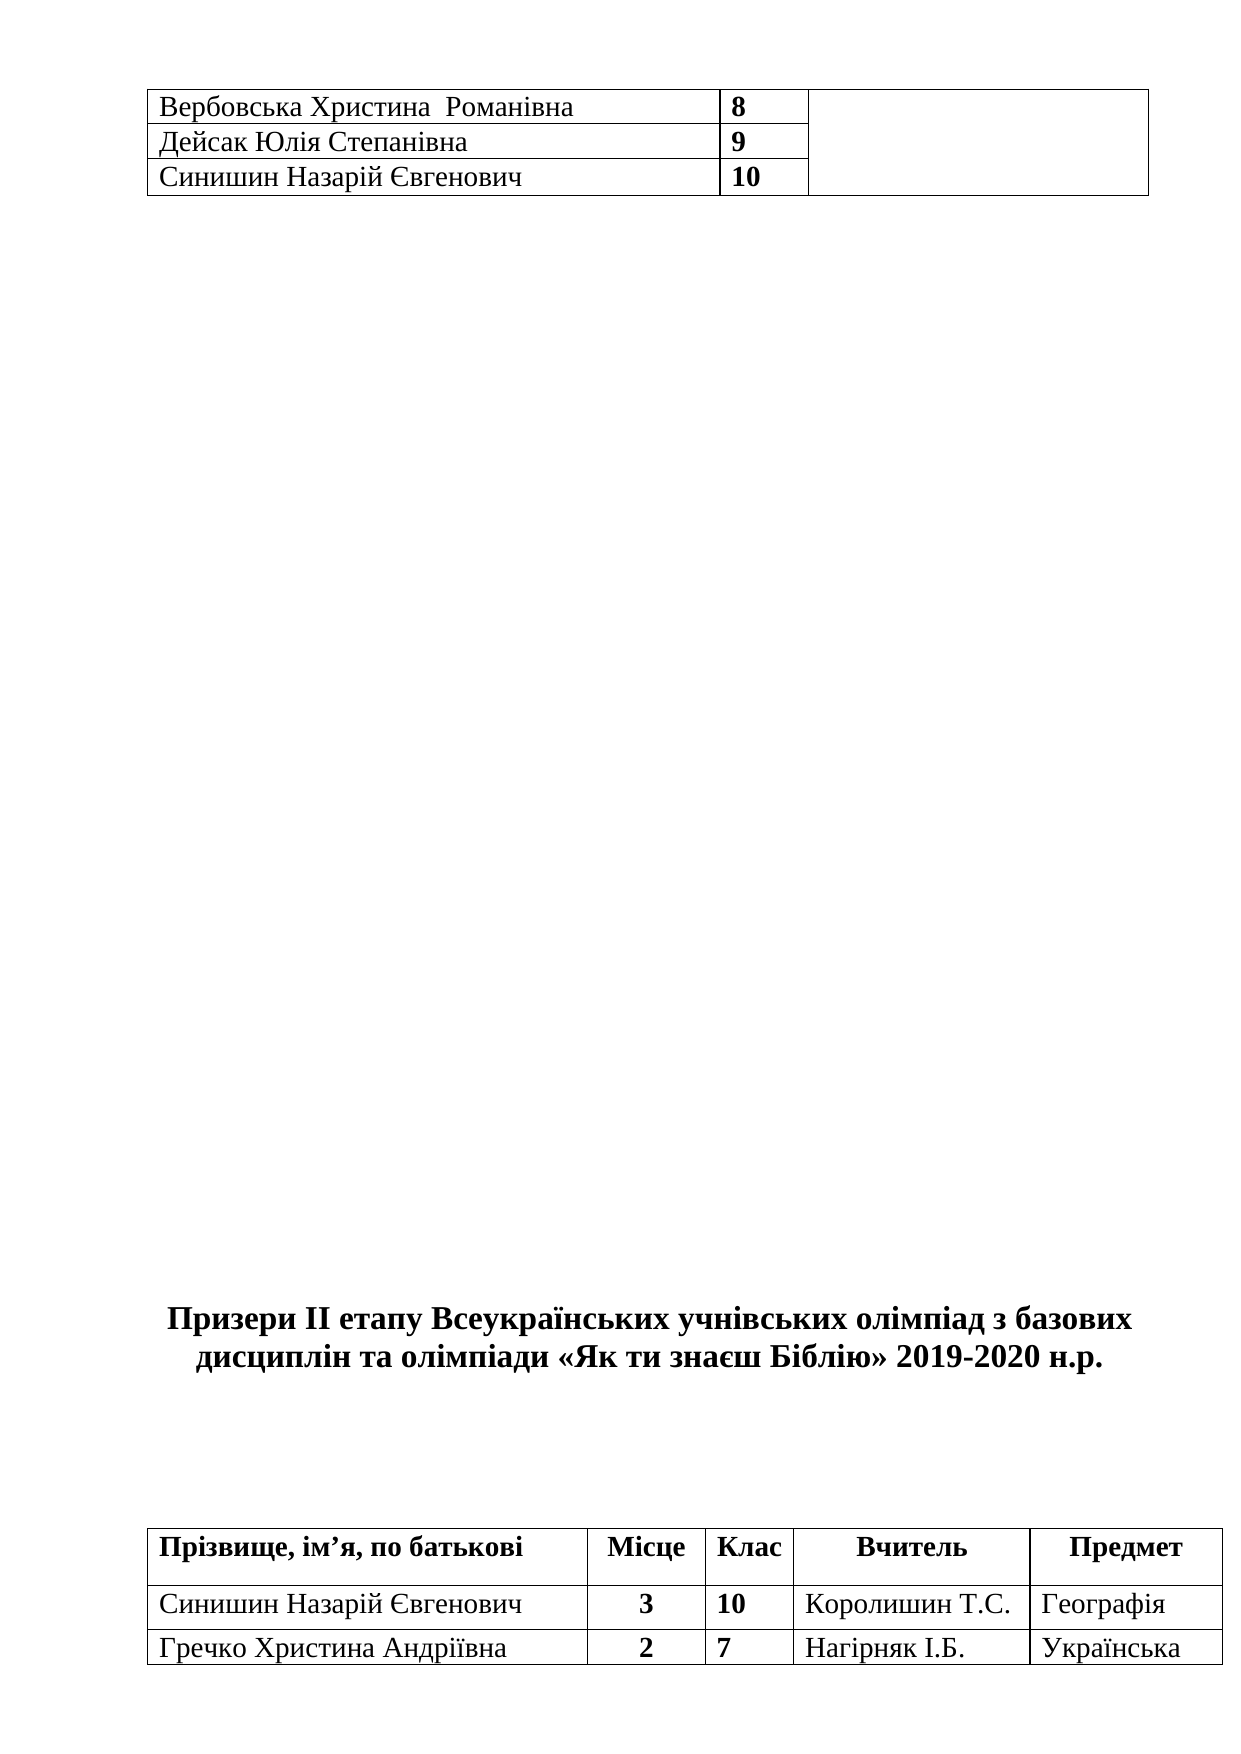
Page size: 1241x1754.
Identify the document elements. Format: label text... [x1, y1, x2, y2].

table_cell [1031, 1630, 1222, 1664]
text Призери ІІ етапу Всеукраїнських учнівських олімпіад з базових [148, 1298, 1152, 1337]
table_cell Королишин Т.С. [794, 1586, 1029, 1629]
table_cell 10 [706, 1586, 793, 1629]
table_cell Синишин Назарій Євгенович [148, 159, 719, 195]
table_cell Гречко Христина Андріївна [148, 1630, 587, 1664]
table_header Прізвище, ім’я, по батькові [148, 1529, 587, 1585]
table_cell Нагірняк І.Б. [794, 1630, 1029, 1664]
table_cell Дейсак Юлія Степанівна [148, 124, 719, 158]
table_cell Географія [1031, 1586, 1222, 1629]
table_cell 10 [721, 159, 808, 195]
table_cell 9 [721, 124, 808, 158]
table_cell 7 [706, 1630, 793, 1664]
table_header Вчитель [794, 1529, 1029, 1585]
table_cell 3 [588, 1586, 705, 1629]
table_header Місце [588, 1529, 705, 1585]
text дисциплін та олімпіади «Як ти знаєш Біблію» 2019-2020 н.р. [148, 1337, 1152, 1375]
table_header Клас [706, 1529, 793, 1585]
table_cell 8 [721, 90, 808, 123]
table_cell Вербовська Христина Романівна [148, 90, 719, 123]
table_header Предмет [1031, 1529, 1222, 1585]
table_cell 2 [588, 1630, 705, 1664]
table_cell Синишин Назарій Євгенович [148, 1586, 587, 1629]
